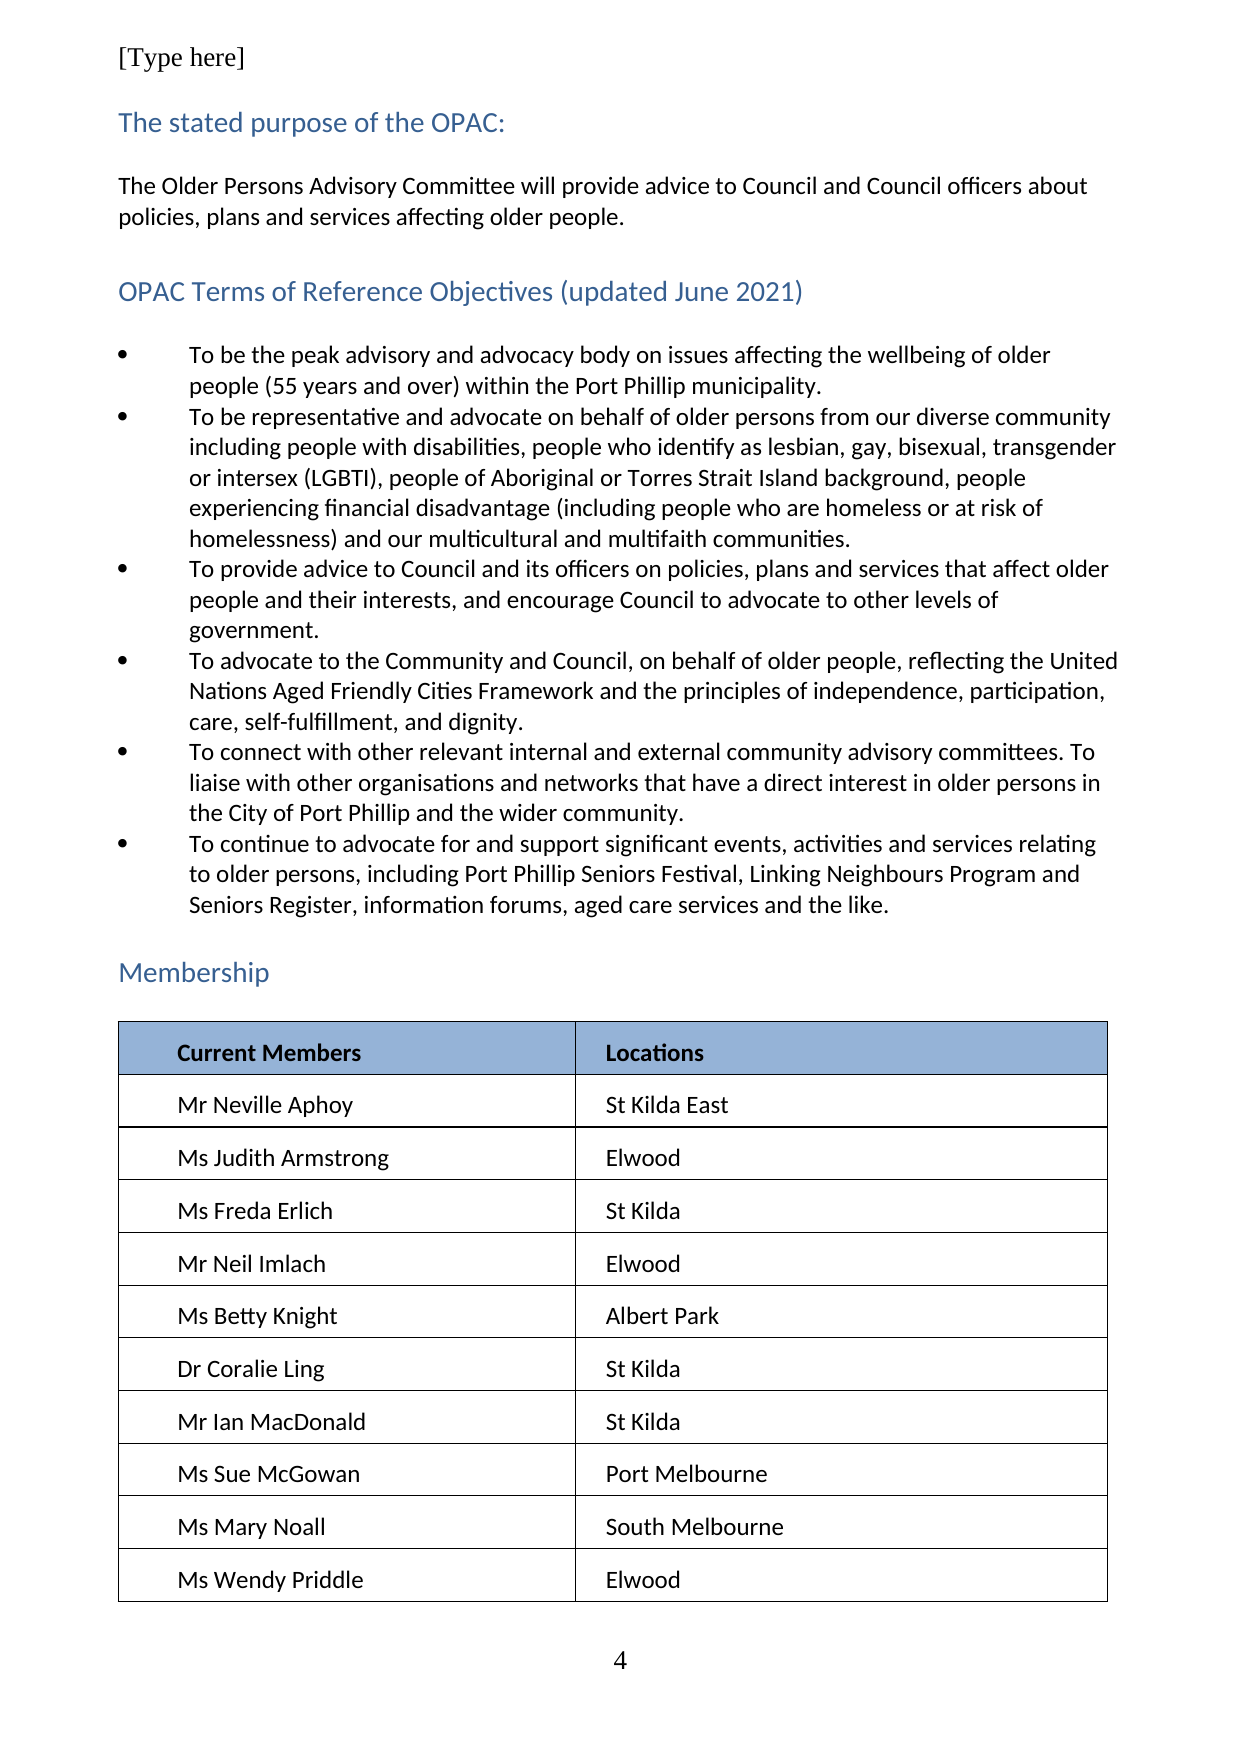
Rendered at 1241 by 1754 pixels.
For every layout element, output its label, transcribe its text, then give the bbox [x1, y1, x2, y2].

table_cell St Kilda [576, 1338, 1107, 1390]
table_cell Elwood [576, 1549, 1107, 1601]
table_cell Ms Betty Knight [119, 1286, 575, 1337]
table_cell Albert Park [576, 1286, 1107, 1337]
list To advocate to the Community and Council, on behalf of older people, reflecting the United Nations Aged Friendly Cities Framework and the principles of independence, participation, care, self-fulfillment, and dignity. [118, 645, 1122, 736]
table_cell Ms Sue McGowan [119, 1444, 575, 1495]
list To connect with other relevant internal and external community advisory committees. To liaise with other organisations and networks that have a direct interest in older persons in the City of Port Phillip and the wider community. [118, 736, 1122, 828]
table_cell Ms Wendy Priddle [119, 1549, 575, 1601]
text The Older Persons Advisory Committee will provide advice to Council and Council officers about policies, plans and services affecting older people. [118, 170, 1122, 231]
table_cell Port Melbourne [576, 1444, 1107, 1495]
table_cell Elwood [576, 1233, 1107, 1284]
table_header Current Members [119, 1022, 575, 1074]
list To be the peak advisory and advocacy body on issues affecting the wellbeing of older people (55 years and over) within the Port Phillip municipality. [118, 339, 1122, 401]
table_cell Ms Mary Noall [119, 1496, 575, 1548]
table_cell Ms Judith Armstrong [119, 1128, 575, 1179]
subtitle The stated purpose of the OPAC: [118, 104, 1122, 139]
table_cell Mr Neville Aphoy [119, 1075, 575, 1126]
table_cell Elwood [576, 1128, 1107, 1179]
list To be representative and advocate on behalf of older persons from our diverse community including people with disabilities, people who identify as lesbian, gay, bisexual, transgender or intersex (LGBTI), people of Aboriginal or Torres Strait Island background, people experiencing financial disadvantage (including people who are homeless or at risk of homelessness) and our multicultural and multifaith communities. [118, 401, 1122, 553]
table_cell St Kilda [576, 1180, 1107, 1232]
table_cell Ms Freda Erlich [119, 1180, 575, 1232]
table_cell Dr Coralie Ling [119, 1338, 575, 1390]
subtitle Membership [118, 954, 1122, 990]
list To provide advice to Council and its officers on policies, plans and services that affect older people and their interests, and encourage Council to advocate to other levels of government. [118, 553, 1122, 645]
table_cell Mr Ian MacDonald [119, 1391, 575, 1443]
table_cell St Kilda [576, 1391, 1107, 1443]
table_cell Mr Neil Imlach [119, 1233, 575, 1284]
table_cell South Melbourne [576, 1496, 1107, 1548]
list To continue to advocate for and support significant events, activities and services relating to older persons, including Port Phillip Seniors Festival, Linking Neighbours Program and Seniors Register, information forums, aged care services and the like. [118, 828, 1122, 919]
subtitle OPAC Terms of Reference Objectives (updated June 2021) [118, 273, 1122, 308]
table_cell St Kilda East [576, 1075, 1107, 1126]
table_header Locations [576, 1022, 1107, 1074]
